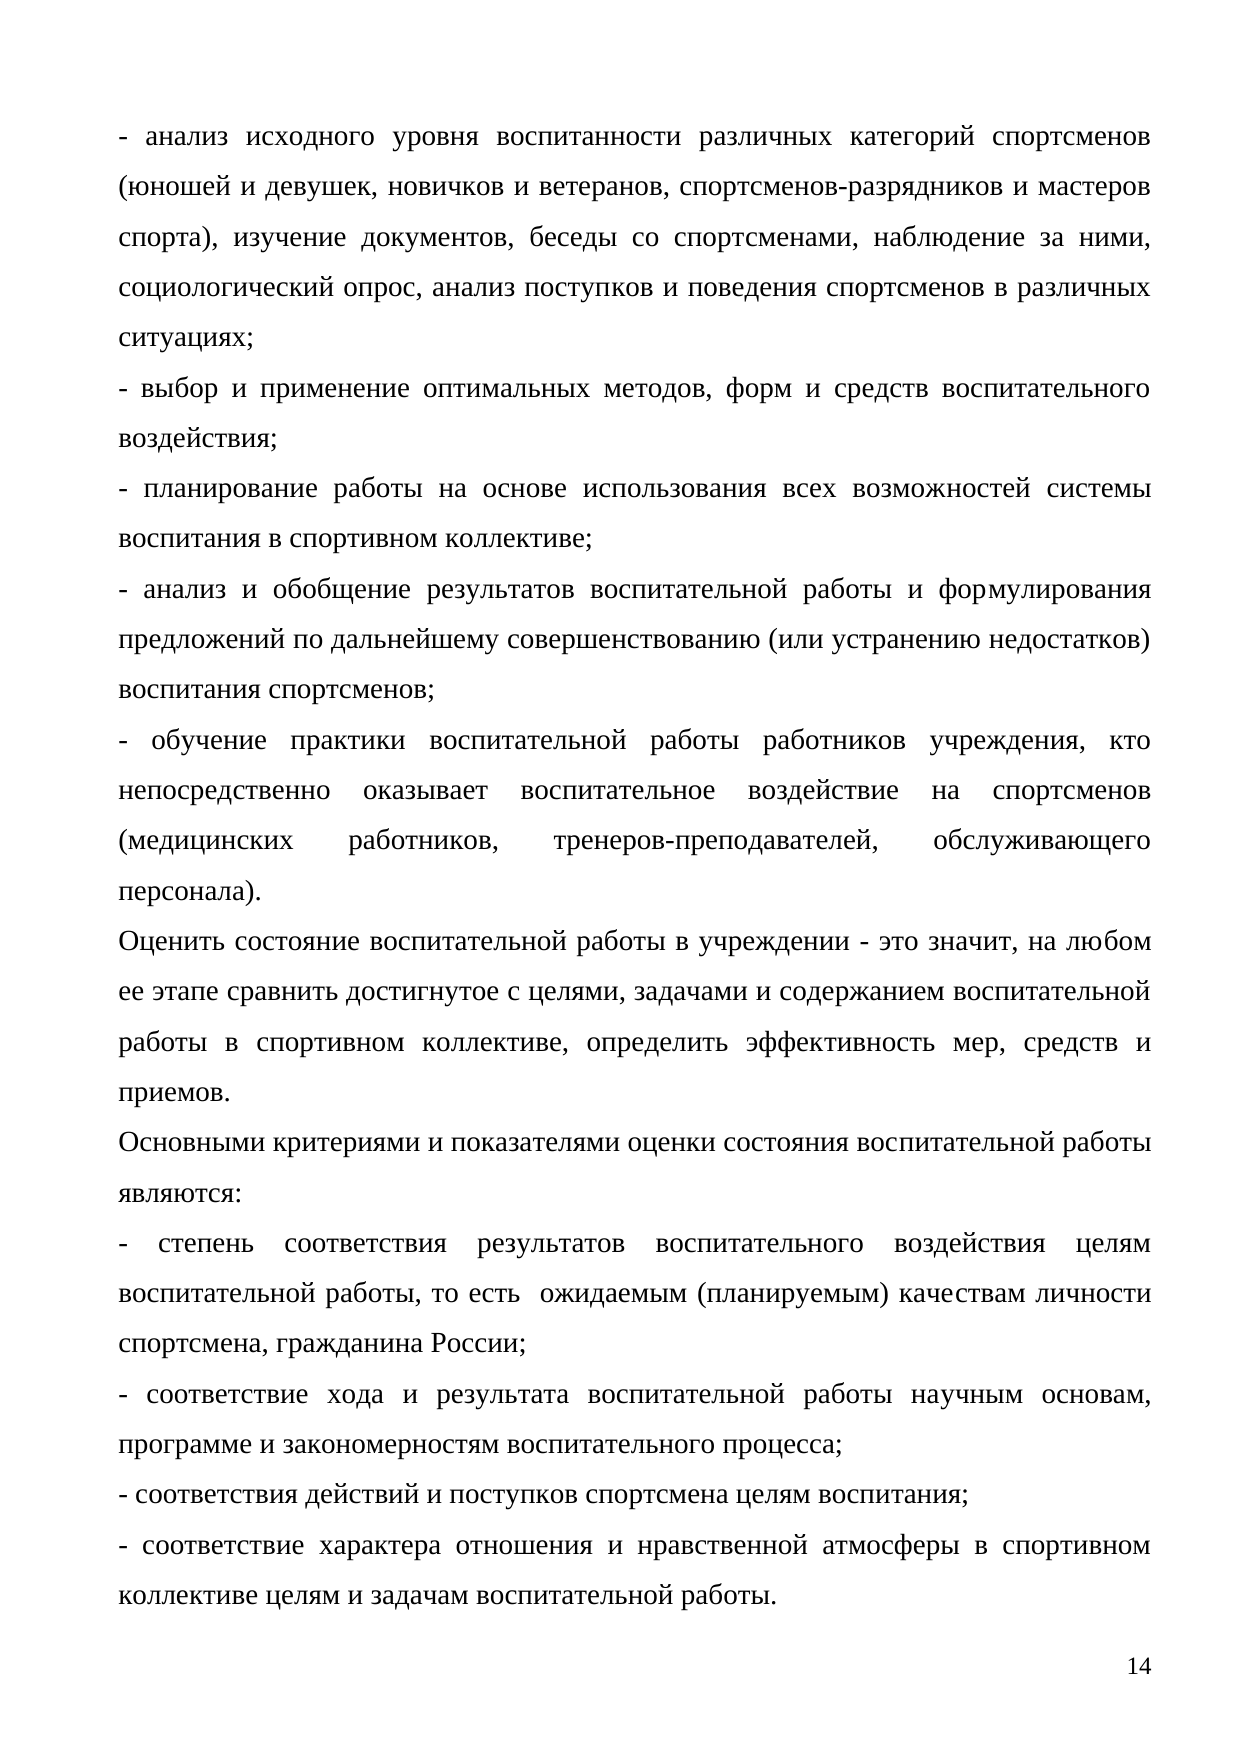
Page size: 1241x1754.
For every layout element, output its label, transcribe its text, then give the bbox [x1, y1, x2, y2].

text - планирование работы на основе использования всех возможностей системы воспитания в спортивном коллективе; [118, 470, 1152, 554]
text - обучение практики воспитательной работы работников учреждения, кто непосредственно оказывает воспитательное воздействие на спортсменов (медицинских работников, тренеров-преподавателей, обслуживающего персонала). [118, 722, 1152, 906]
text - выбор и применение оптимальных методов, форм и средств воспитательного воздействия; [118, 370, 1152, 453]
text - соответствие хода и результата воспитательной работы научным основам, программе и закономерностям воспитательного процесса; [118, 1376, 1152, 1460]
text - анализ исходного уровня воспитанности различных категорий спортсменов (юношей и девушек, новичков и ветеранов, спортсменов-разрядников и мастеров спорта), изучение документов, беседы со спортсменами, наблюдение за ними, социологический опрос, анализ поступков и поведения спортсменов в различных ситуациях; [118, 118, 1152, 353]
text - соответствие характера отношения и нравственной атмосферы в спортивном коллективе целям и задачам воспитательной работы. [118, 1527, 1152, 1611]
text Основными критериями и показателями оценки состояния воспитательной работы являются: [118, 1124, 1152, 1208]
text - анализ и обобщение результатов воспитательной работы и формулирования предложений по дальнейшему совершенствованию (или устранению недостатков) воспитания спортсменов; [118, 571, 1152, 705]
text Оценить состояние воспитательной работы в учреждении - это значит, на любом ее этапе сравнить достигнутое с целями, задачами и содержанием воспитательной работы в спортивном коллективе, определить эффективность мер, средств и приемов. [118, 923, 1152, 1108]
text - степень соответствия результатов воспитательного воздействия целям воспитательной работы, то есть ожидаемым (планируемым) качествам личности спортсмена, гражданина России; [118, 1225, 1152, 1359]
text - соответствия действий и поступков спортсмена целям воспитания; [118, 1477, 1152, 1510]
